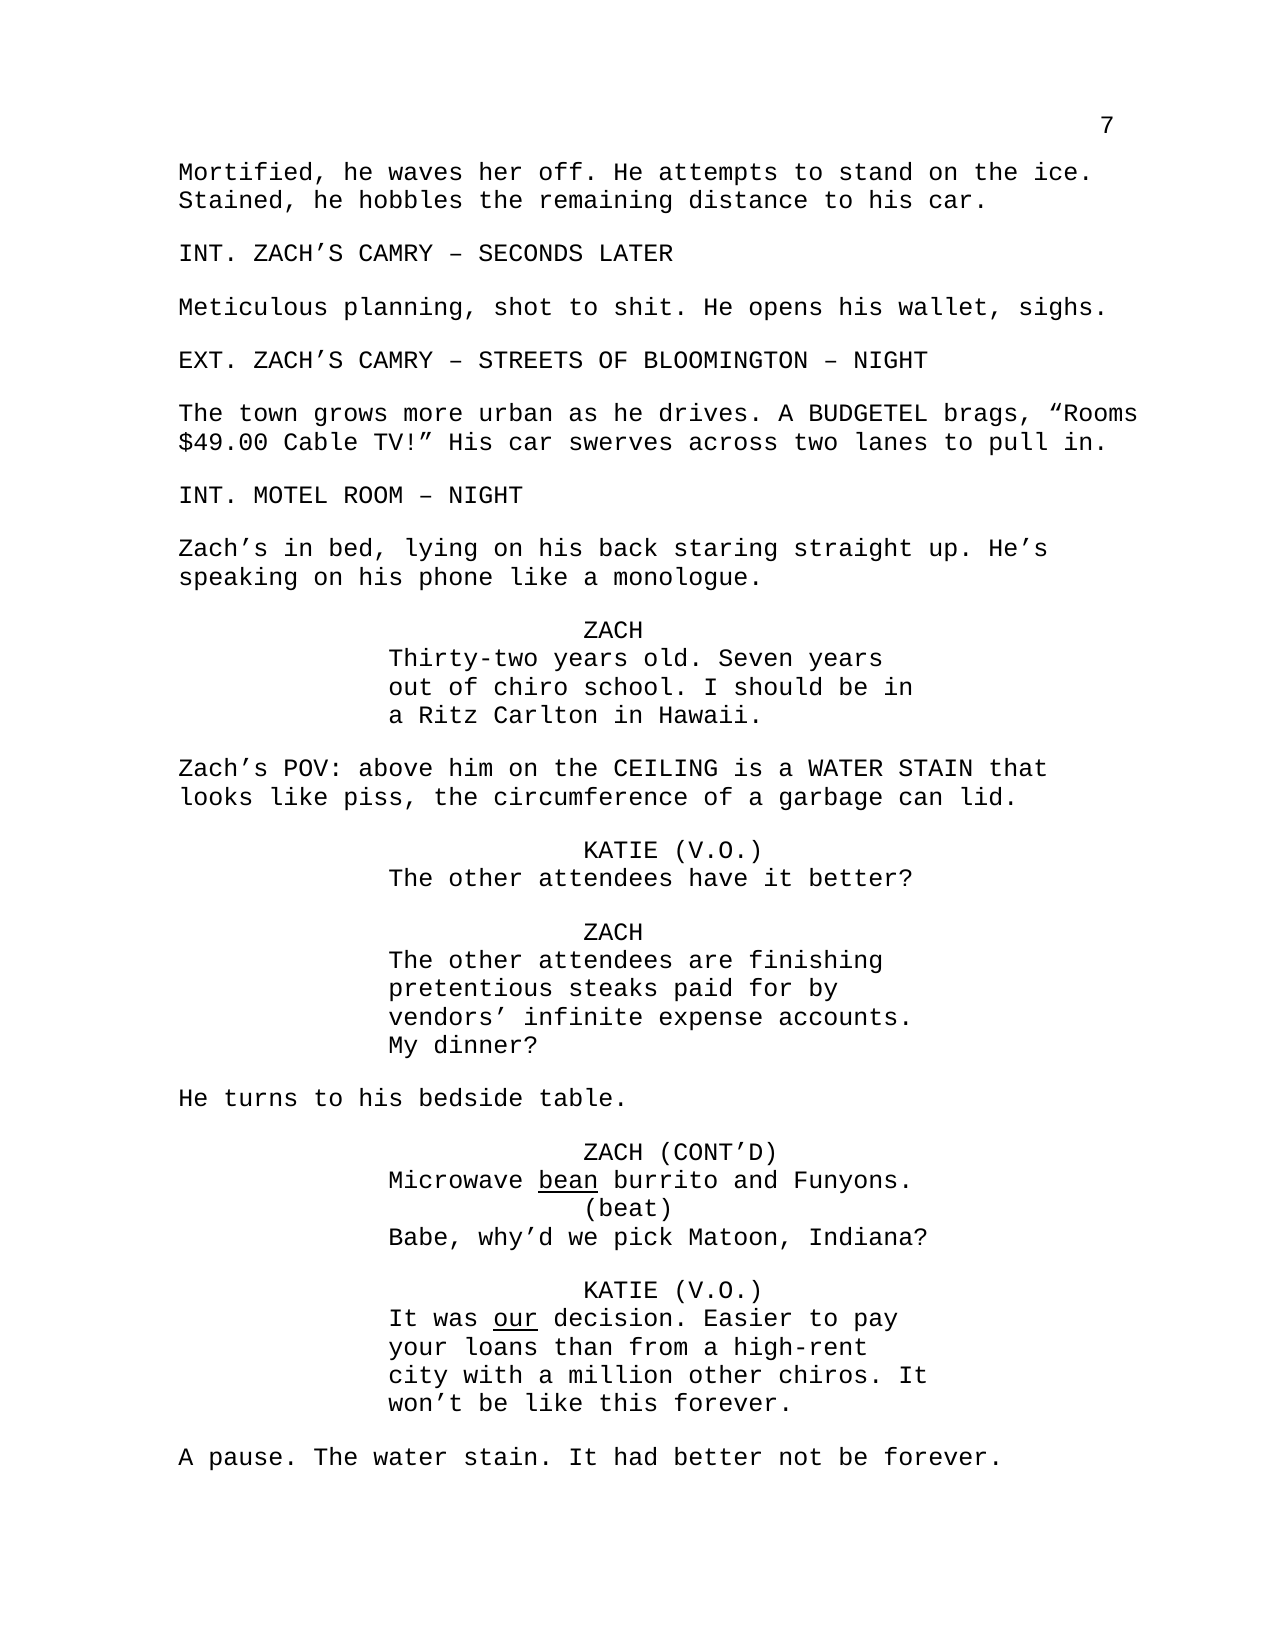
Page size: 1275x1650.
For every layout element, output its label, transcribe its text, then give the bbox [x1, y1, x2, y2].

text zach [583, 618, 975, 646]
text Meticulous planning, shot to shit. He opens his wallet, sighs. [178, 294, 1134, 323]
text (beat) [583, 1196, 900, 1224]
text zach [583, 919, 975, 948]
text katie (v.o.) [583, 838, 975, 866]
text Thirty-two years old. Seven years out of chiro school. I should be in a Ritz Carlton in Hawaii. [388, 646, 930, 731]
text It was our decision. Easier to pay your loans than from a high-rent city with a million other chiros. It won’t be like this forever. [388, 1306, 928, 1419]
text int. motel room – night [178, 483, 1125, 511]
text katie (v.o.) [583, 1278, 975, 1306]
text Microwave bean burrito and Funyons. [388, 1168, 930, 1196]
text Mortified, he waves her off. He attempts to stand on the ice. Stained, he hobbles the remaining distance to his car. [178, 159, 1125, 216]
text Babe, why’d we pick Matoon, Indiana? [388, 1224, 930, 1253]
text Zach’s in bed, lying on his back staring straight up. He’s speaking on his phone like a monologue. [178, 536, 1125, 593]
text A pause. The water stain. It had better not be forever. [178, 1444, 1125, 1473]
text The other attendees have it better? [388, 866, 930, 894]
text ext. zach’s camry – streets of bloomington – night [178, 348, 1125, 376]
text The town grows more urban as he drives. A BUDGETEL brags, “Rooms $49.00 Cable TV!” His car swerves across two lanes to pull in. [178, 401, 1144, 458]
text The other attendees are finishing pretentious steaks paid for by vendors’ infinite expense accounts. My dinner? [388, 948, 937, 1061]
text He turns to his bedside table. [178, 1086, 1125, 1114]
text Zach’s POV: above him on the CEILING is a WATER STAIN that looks like piss, the circumference of a garbage can lid. [178, 756, 1125, 813]
text zach (cont’d) [583, 1139, 975, 1168]
text int. zach’s camry – seconds later [178, 241, 1125, 269]
